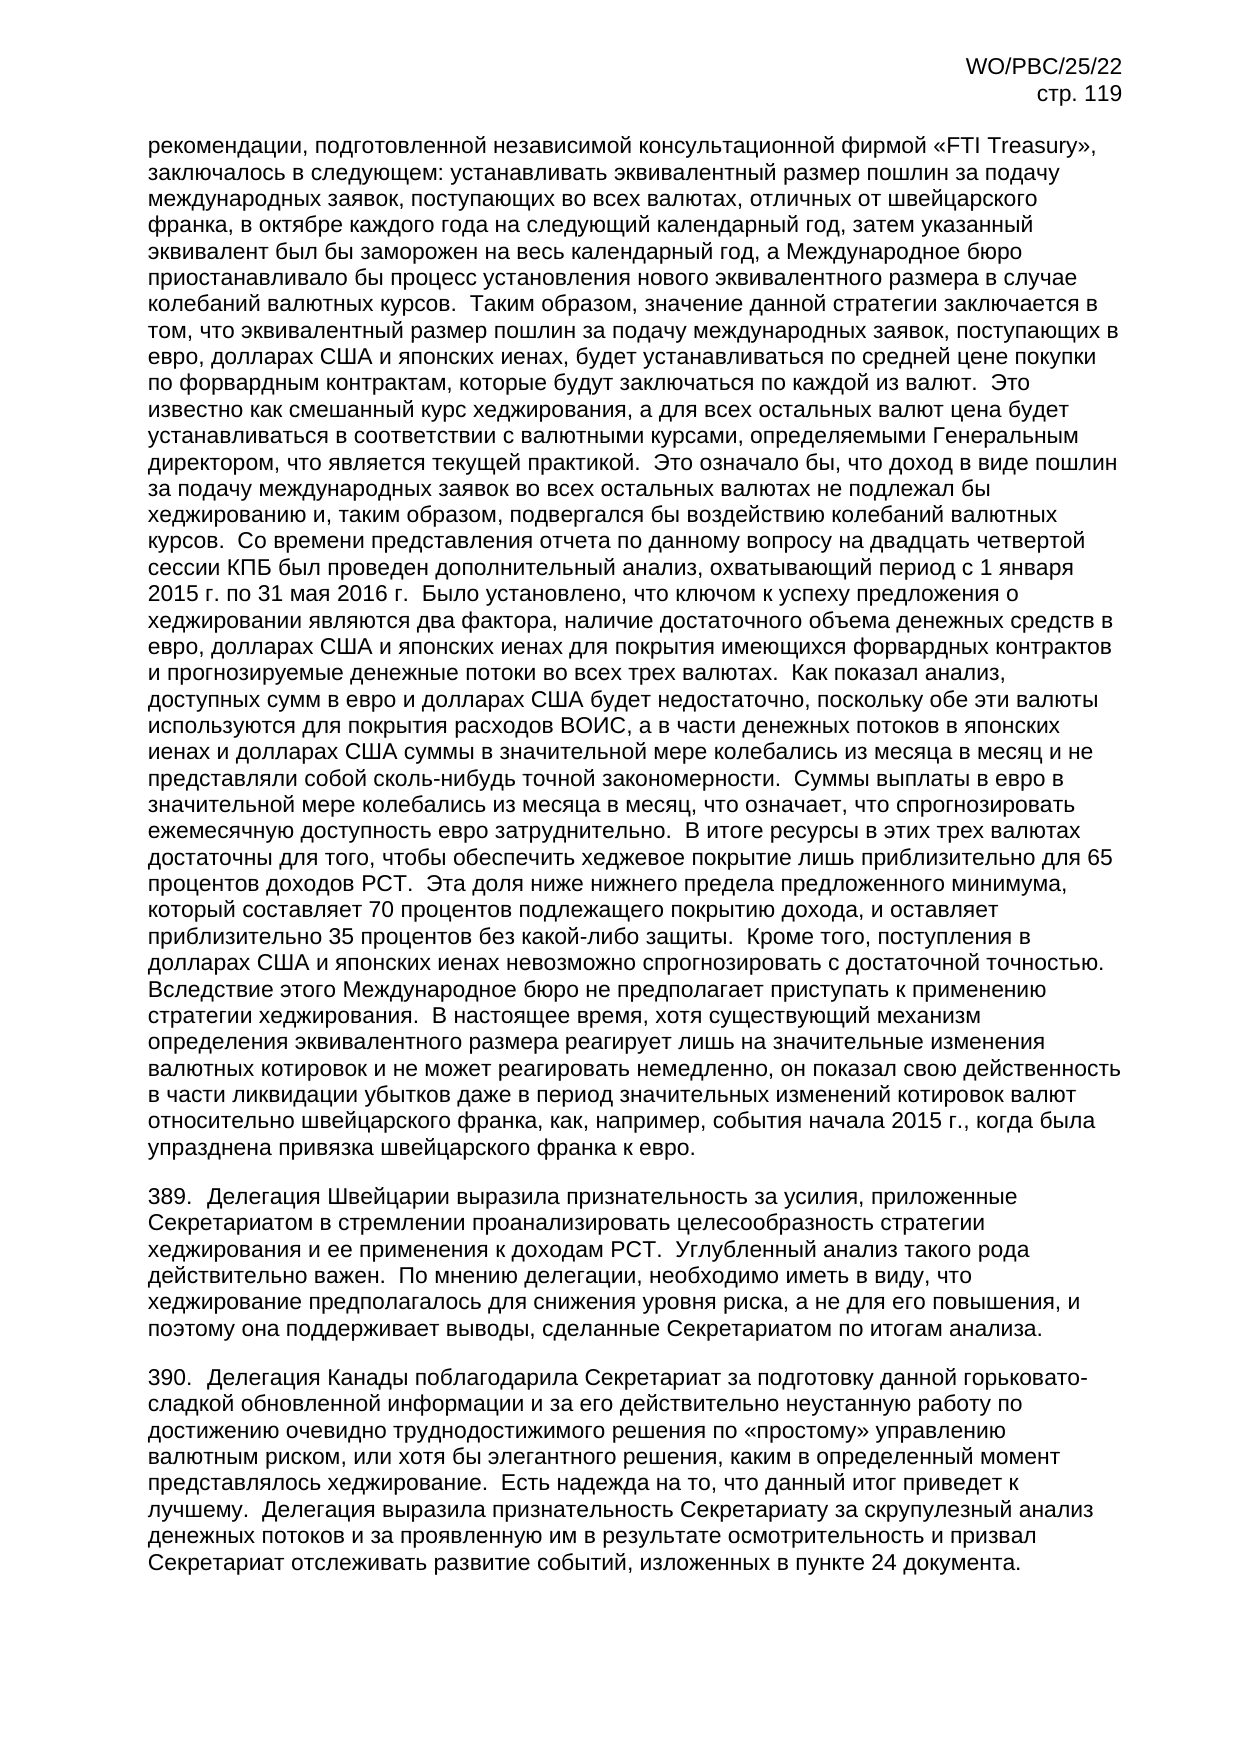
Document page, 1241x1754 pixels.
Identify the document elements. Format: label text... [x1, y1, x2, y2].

list Делегация Швейцарии выразила признательность за усилия, приложенные Секретариатом в стремлении проанализировать целесообразность стратегии хеджирования и ее применения к доходам PCT. Углубленный анализ такого рода действительно важен. По мнению делегации, необходимо иметь в виду, что хеджирование предполагалось для снижения уровня риска, а не для его повышения, и поэтому она поддерживает выводы, сделанные Секретариатом по итогам анализа. [148, 1183, 1122, 1341]
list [148, 1364, 1122, 1575]
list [148, 132, 1122, 1160]
